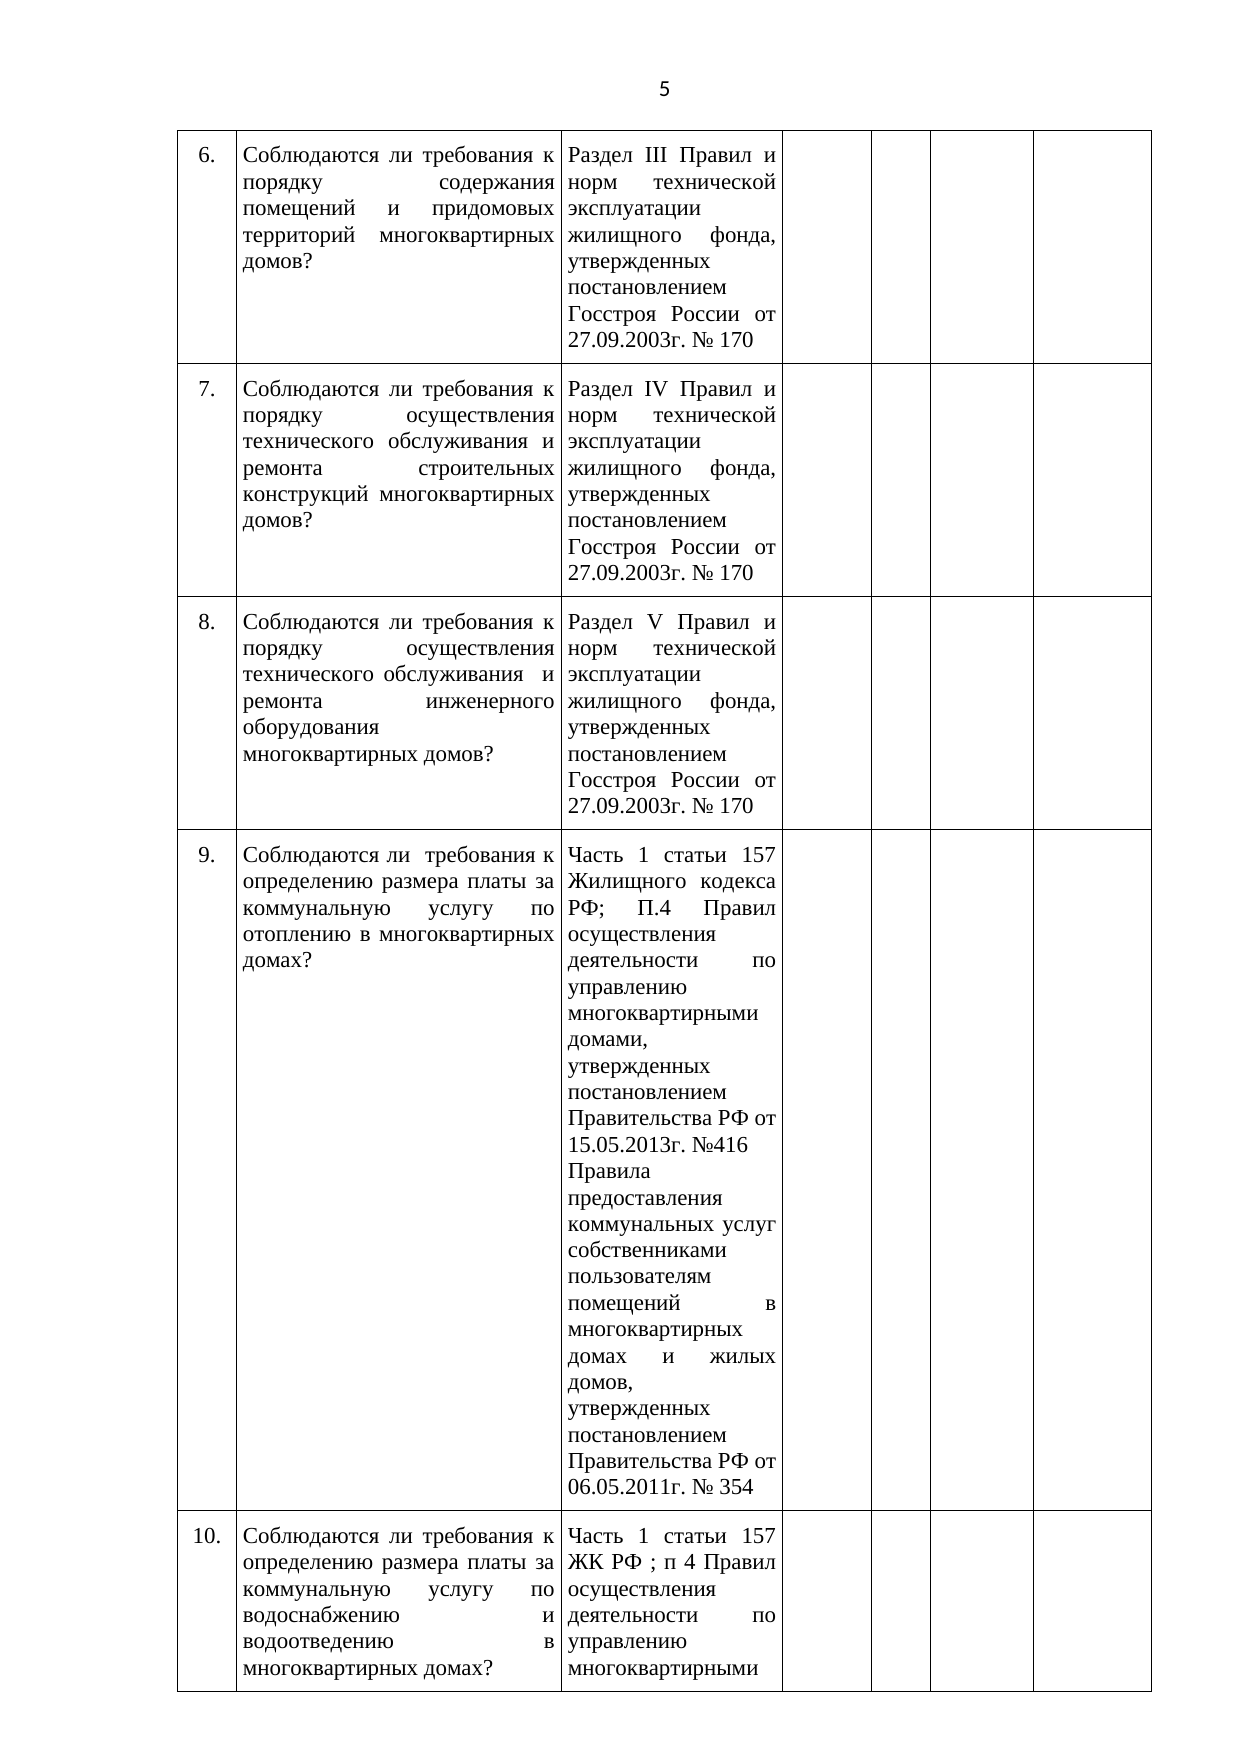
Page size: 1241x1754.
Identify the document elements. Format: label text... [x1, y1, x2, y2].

table_cell [1034, 597, 1151, 829]
table_cell [783, 364, 871, 596]
table_cell 10. [178, 1511, 236, 1691]
table_cell Соблюдаются ли требования к порядку осуществления технического обслуживания и ремонта инженерного оборудования многоквартирных домов? [237, 597, 561, 829]
table_cell Раздел IV Правил и норм технической эксплуатации жилищного фонда, утвержденных постановлением Госстроя России от 27.09.2003г. № 170 [562, 364, 782, 596]
table_cell 7. [178, 364, 236, 596]
table_cell [872, 131, 930, 363]
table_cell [562, 1511, 782, 1691]
table_cell Часть 1 статьи 157 Жилищного кодекса РФ; П.4 Правил осуществления деятельности по управлению многоквартирными домами, утвержденных постановлением Правительства РФ от 15.05.2013г. №416 Правила предоставления коммунальных услуг собственниками пользователям помещений в многоквартирных домах и жилых домов, утвержденных постановлением Правительства РФ от 06.05.2011г. № 354 [562, 830, 782, 1510]
table_cell [783, 131, 871, 363]
table_cell [1034, 830, 1151, 1510]
table_cell [931, 131, 1033, 363]
table_cell [783, 1511, 871, 1691]
table_cell Соблюдаются ли требования к порядку содержания помещений и придомовых территорий многоквартирных домов? [237, 131, 561, 363]
table_cell [872, 830, 930, 1510]
table_cell [872, 1511, 930, 1691]
table_cell 6. [178, 131, 236, 363]
table_cell Соблюдаются ли требования к порядку осуществления технического обслуживания и ремонта строительных конструкций многоквартирных домов? [237, 364, 561, 596]
table_cell 9. [178, 830, 236, 1510]
table_cell [872, 597, 930, 829]
table_cell 8. [178, 597, 236, 829]
table_cell [1034, 1511, 1151, 1691]
table_cell [872, 364, 930, 596]
table_cell [931, 597, 1033, 829]
table_cell [783, 597, 871, 829]
table_cell Раздел III Правил и норм технической эксплуатации жилищного фонда, утвержденных постановлением Госстроя России от 27.09.2003г. № 170 [562, 131, 782, 363]
table_cell [1034, 131, 1151, 363]
table_cell [931, 830, 1033, 1510]
table_cell Раздел V Правил и норм технической эксплуатации жилищного фонда, утвержденных постановлением Госстроя России от 27.09.2003г. № 170 [562, 597, 782, 829]
table_cell Соблюдаются ли требования к определению размера платы за коммунальную услугу по отоплению в многоквартирных домах? [237, 830, 561, 1510]
table_cell [931, 364, 1033, 596]
table_cell [783, 830, 871, 1510]
table_cell [931, 1511, 1033, 1691]
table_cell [237, 1511, 561, 1691]
table_cell [1034, 364, 1151, 596]
